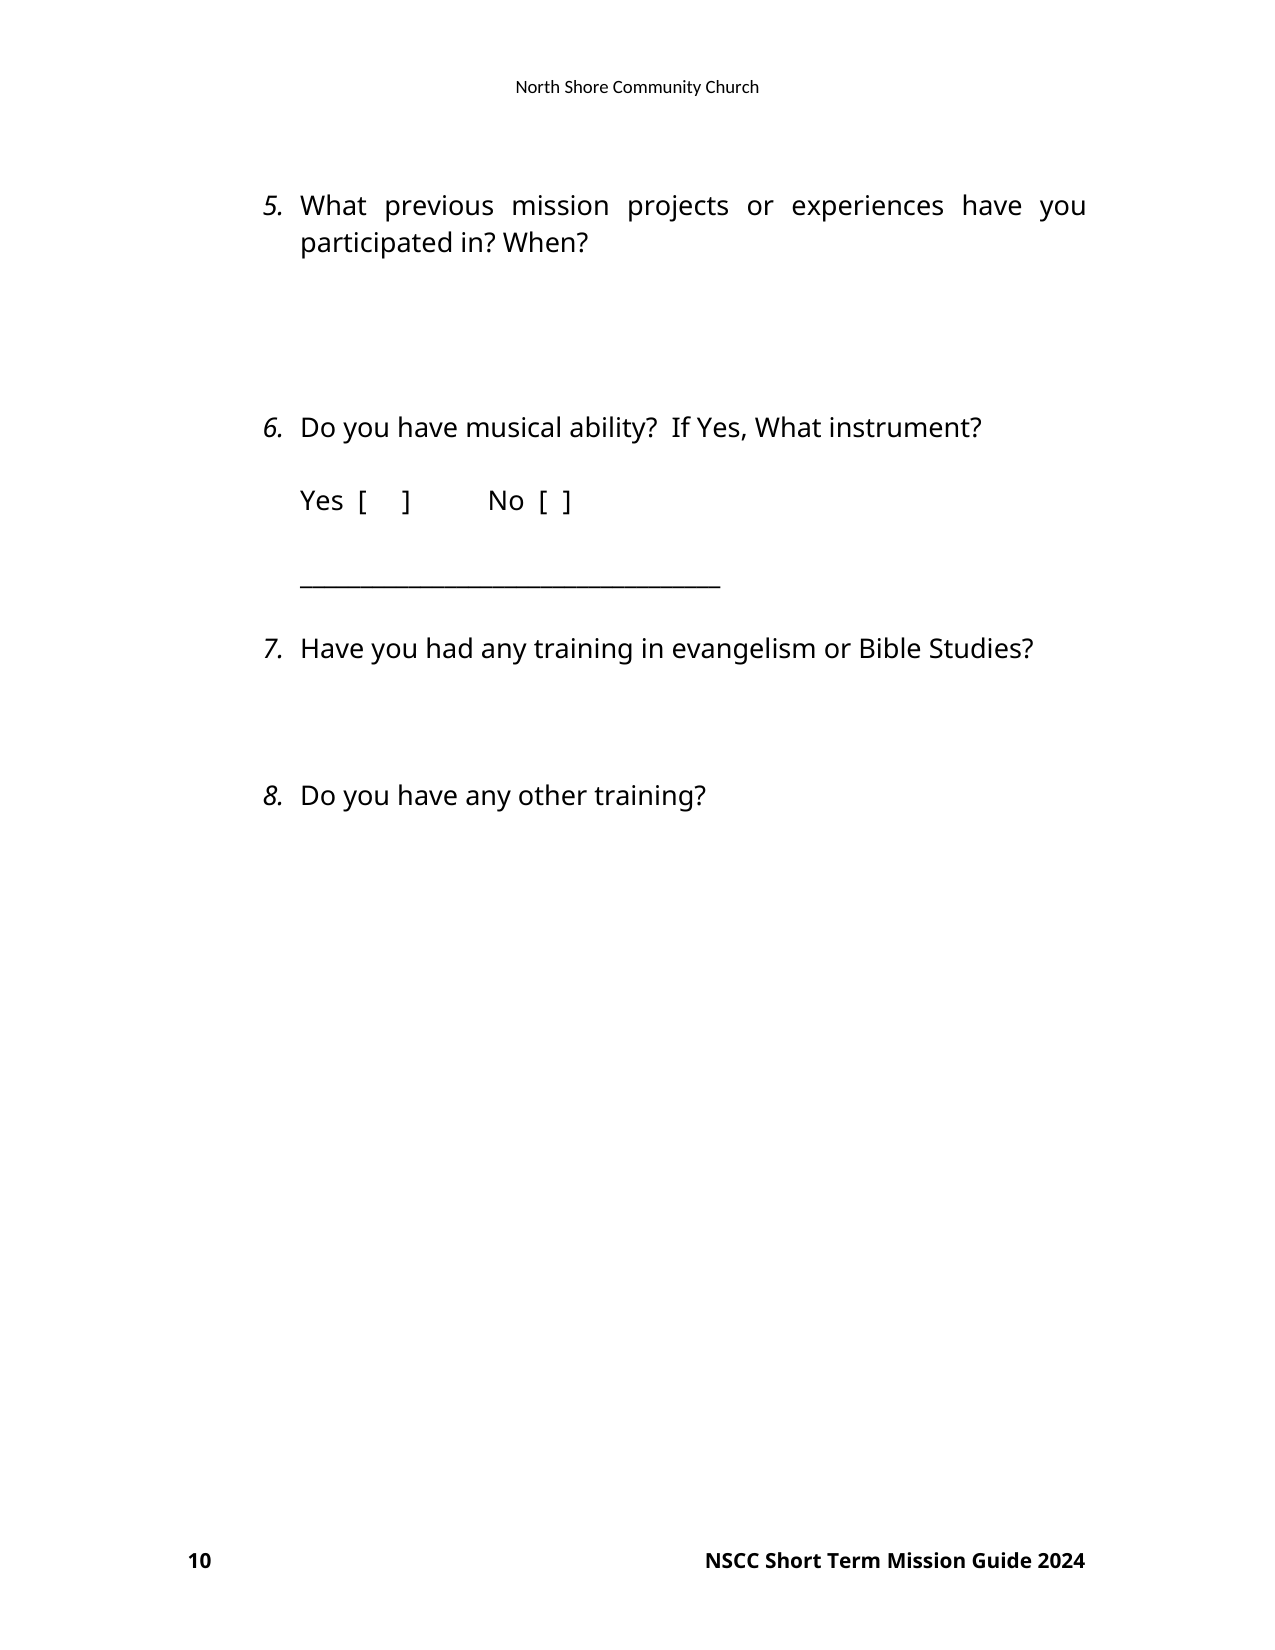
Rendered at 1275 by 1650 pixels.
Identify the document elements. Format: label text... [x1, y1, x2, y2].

list Do you have any other training? [262, 777, 1087, 814]
list What previous mission projects or experiences have you participated in? When? [262, 187, 1087, 261]
text ___________________________________ [300, 556, 1087, 592]
list Have you had any training in evangelism or Bible Studies? [262, 629, 1087, 666]
text Yes [ ] No [ ] [300, 482, 1087, 519]
list Do you have musical ability? If Yes, What instrument? [262, 408, 1087, 445]
